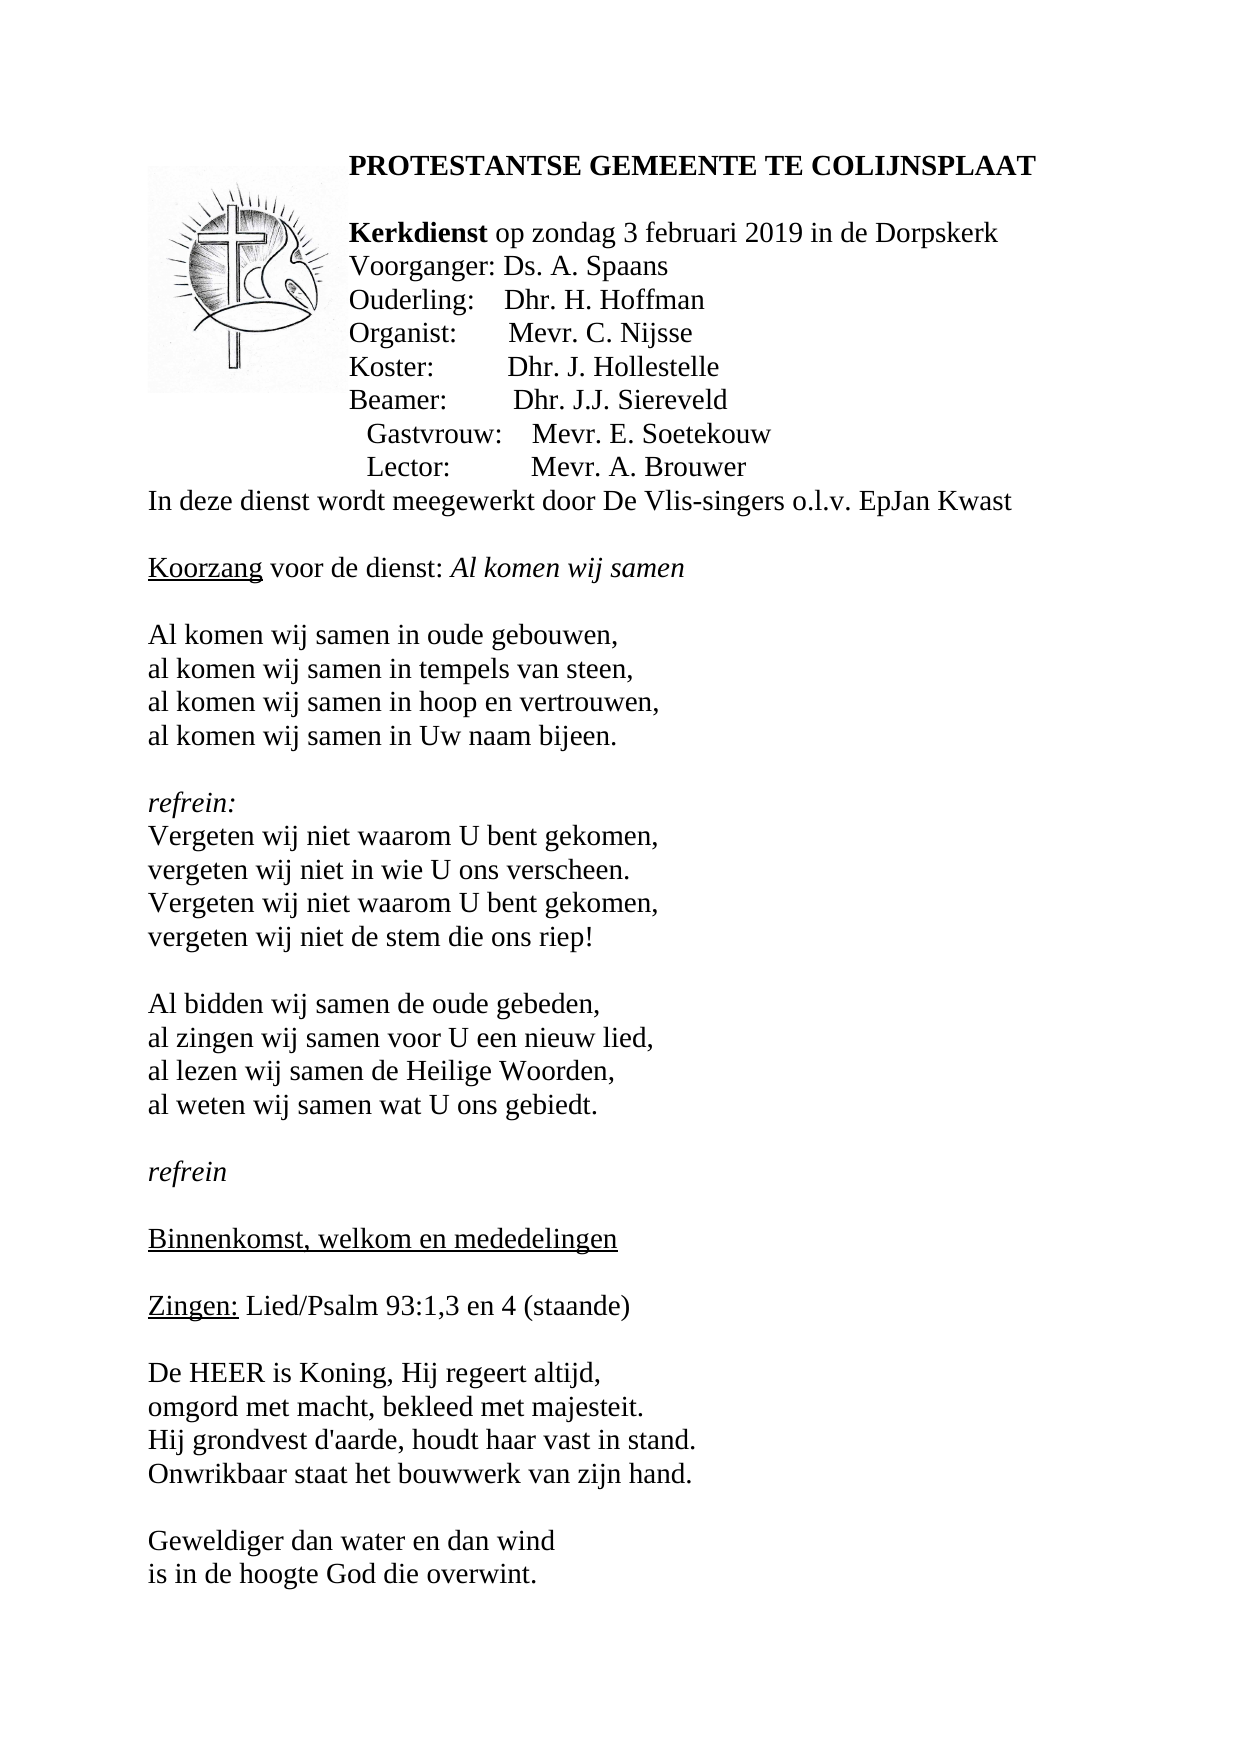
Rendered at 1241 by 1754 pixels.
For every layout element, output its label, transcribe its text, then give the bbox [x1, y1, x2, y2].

text Al komen wij samen in oude gebouwen, al komen wij samen in tempels van steen, al komen wij samen in hoop en vertrouwen, al komen wij samen in Uw naam bijeen. refrein: Vergeten wij niet waarom U bent gekomen, vergeten wij niet in wie U ons verscheen. Vergeten wij niet waarom U bent gekomen, vergeten wij niet de stem die ons riep! Al bidden wij samen de oude gebeden, al zingen wij samen voor U een nieuw lied, al lezen wij samen de Heilige Woorden, al weten wij samen wat U ons gebiedt. refrein [148, 617, 1093, 1187]
text Zingen: Lied/Psalm 93:1,3 en 4 (staande) [148, 1288, 1093, 1322]
text Ouderling: Dhr. H. Hoffman [349, 282, 1093, 315]
text is in de hoogte God die overwint. [148, 1556, 1093, 1590]
text Beamer: Dhr. J.J. Siereveld [148, 382, 1093, 416]
text Onwrikbaar staat het bouwwerk van zijn hand. [148, 1456, 1093, 1489]
text Koster: Dhr. J. Hollestelle [349, 349, 1093, 382]
text Koorzang voor de dienst: Al komen wij samen [148, 550, 1093, 584]
text Kerkdienst op zondag 3 februari 2019 in de Dorpskerk [349, 215, 1093, 248]
text PROTESTANTSE GEMEENTE TE COLIJNSPLAAT [148, 148, 1093, 181]
text In deze dienst wordt meegewerkt door De Vlis-singers o.l.v. EpJan Kwast [148, 483, 1093, 517]
text De HEER is Koning, Hij regeert altijd, [148, 1355, 1093, 1389]
text Voorganger: Ds. A. Spaans [349, 248, 1093, 282]
text Lector: Mevr. A. Brouwer [148, 449, 1093, 483]
text Hij grondvest d'aarde, houdt haar vast in stand. [148, 1422, 1093, 1456]
text omgord met macht, bekleed met majesteit. [148, 1389, 1093, 1422]
picture [147, 166, 349, 393]
text Organist: Mevr. C. Nijsse [349, 315, 1093, 349]
text Geweldiger dan water en dan wind [148, 1523, 1093, 1556]
text Gastvrouw: Mevr. E. Soetekouw [148, 416, 1093, 449]
text Binnenkomst, welkom en mededelingen [148, 1221, 1093, 1254]
